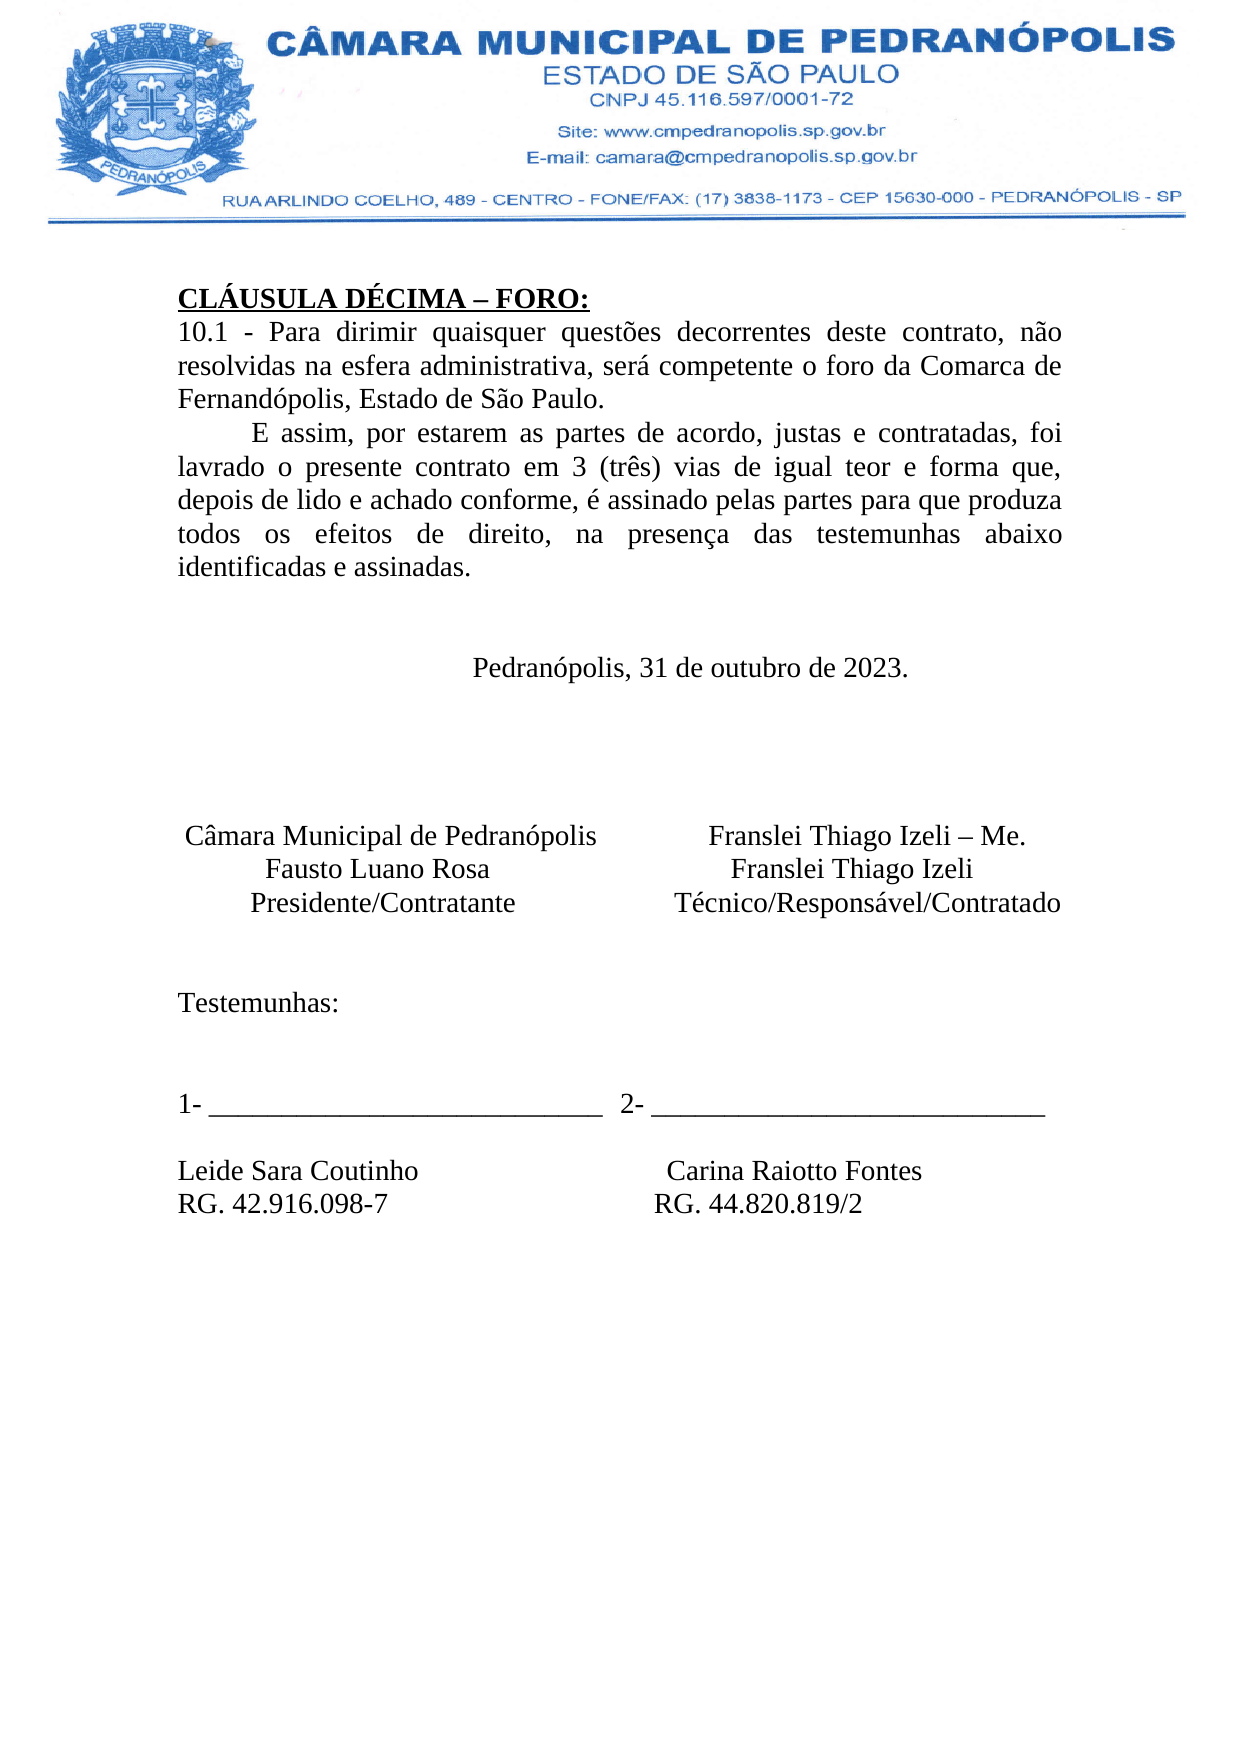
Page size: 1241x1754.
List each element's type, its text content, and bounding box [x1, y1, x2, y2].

text 10.1 - Para dirimir quaisquer questões decorrentes deste contrato, não resolvidas na esfera administrativa, será competente o foro da Comarca de Fernandópolis, Estado de São Paulo. [177, 314, 1063, 415]
text Câmara Municipal de Pedranópolis Franslei Thiago Izeli – Me. [177, 818, 1063, 851]
text CLÁUSULA DÉCIMA – FORO: [177, 281, 1063, 314]
text E assim, por estarem as partes de acordo, justas e contratadas, foi lavrado o presente contrato em 3 (três) vias de igual teor e forma que, depois de lido e achado conforme, é assinado pelas partes para que produza todos os efeitos de direito, na presença das testemunhas abaixo identificadas e assinadas. [177, 415, 1063, 583]
text Fausto Luano Rosa Franslei Thiago Izeli [177, 851, 1063, 885]
text 1- ___________________________ 2- ___________________________ [177, 1086, 1063, 1153]
text RG. 42.916.098-7 RG. 44.820.819/2 [177, 1187, 1063, 1220]
picture [44, 0, 1199, 230]
text Leide Sara Coutinho Carina Raiotto Fontes [177, 1153, 1063, 1187]
text Testemunhas: [177, 985, 1063, 1019]
text Presidente/Contratante Técnico/Responsável/Contratado [177, 885, 1063, 952]
text Pedranópolis, 31 de outubro de 2023. [177, 650, 1063, 683]
